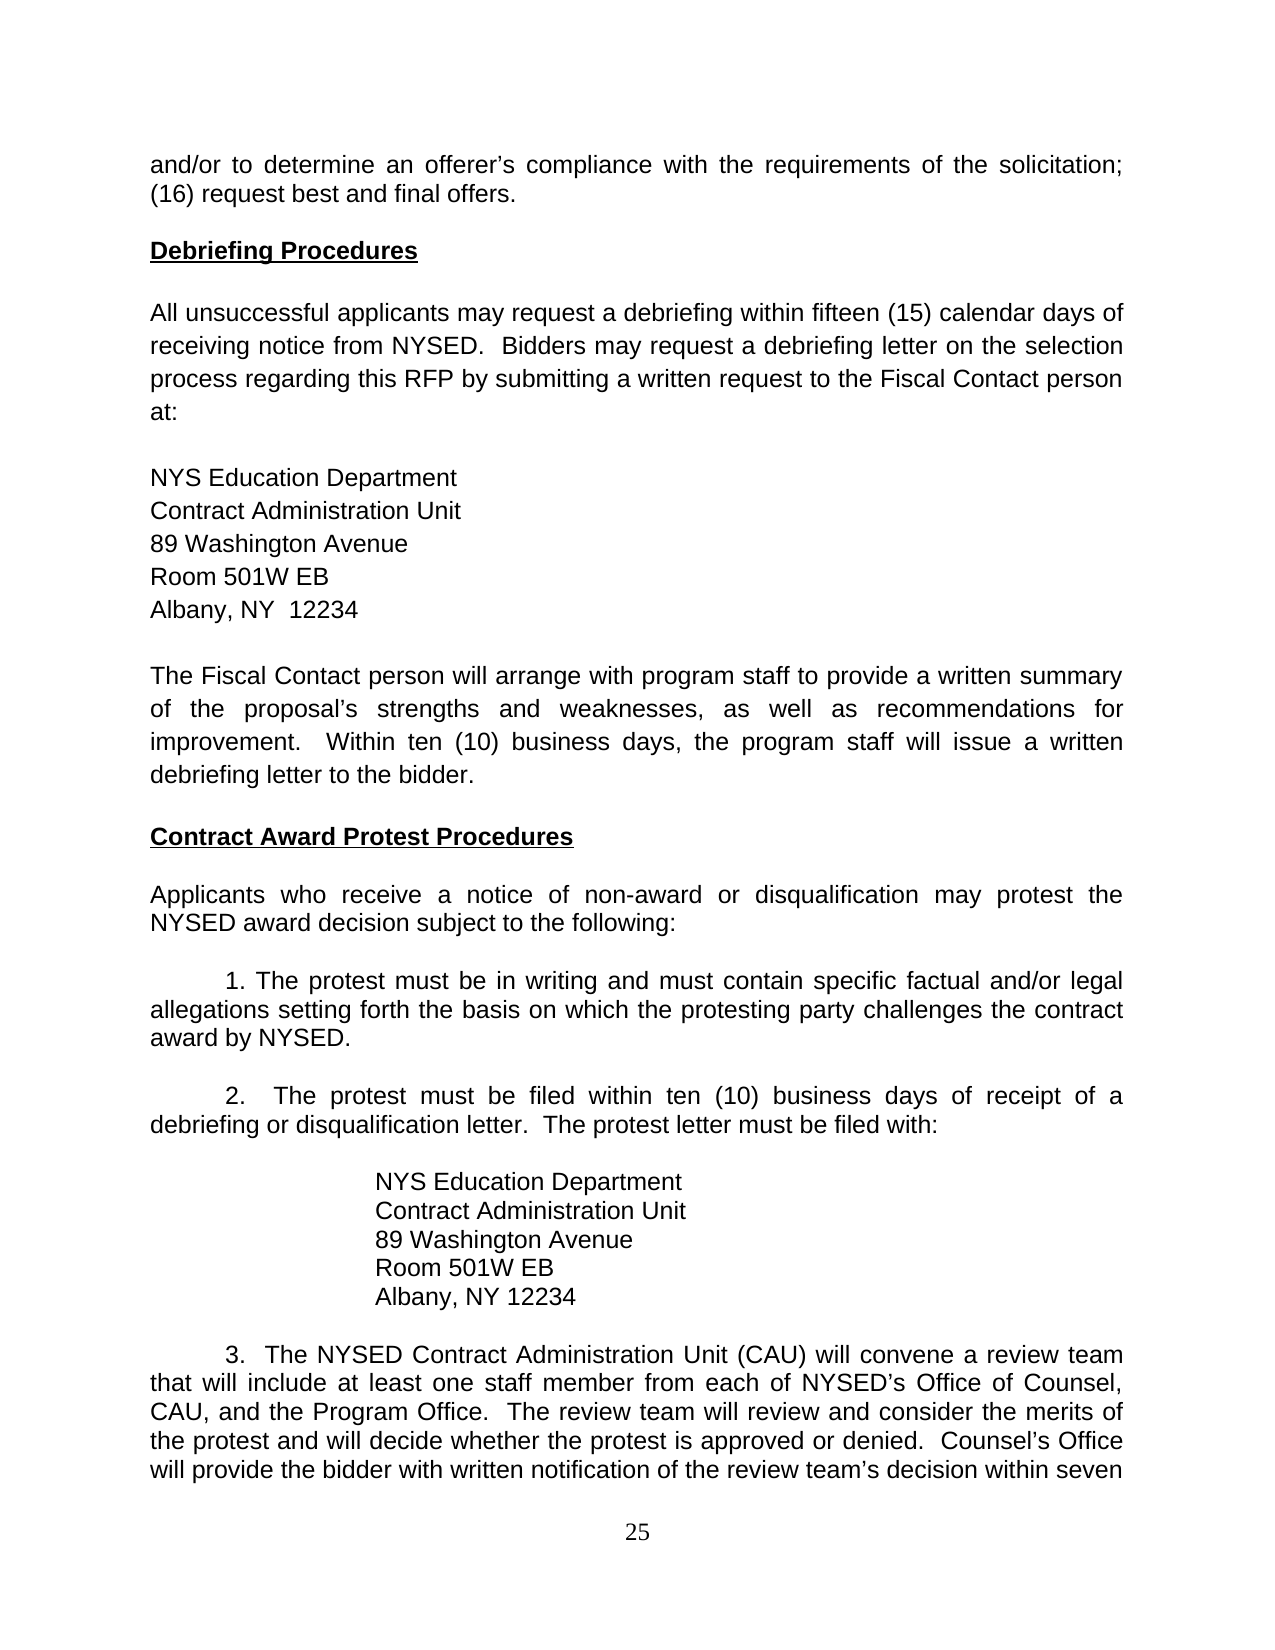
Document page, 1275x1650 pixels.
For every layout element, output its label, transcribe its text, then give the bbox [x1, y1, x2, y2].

text Applicants who receive a notice of non-award or disqualification may protest the NYSED award decision subject to the following: [150, 879, 1125, 937]
text 2. The protest must be filed within ten (10) business days of receipt of a debriefing or disqualification letter. The protest letter must be filed with: [150, 1081, 1125, 1138]
text 1. The protest must be in writing and must contain specific factual and/or legal allegations setting forth the basis on which the protesting party challenges the contract award by NYSED. [150, 966, 1125, 1052]
text Albany, NY 12234 [300, 1282, 1125, 1311]
text Contract Administration Unit [300, 1196, 1125, 1224]
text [150, 1339, 1125, 1483]
subtitle Contract Award Protest Procedures [150, 822, 1125, 851]
text The Fiscal Contact person will arrange with program staff to provide a written summary of the proposal’s strengths and weaknesses, as well as recommendations for improvement. Within ten (10) business days, the program staff will issue a written debriefing letter to the bidder. [150, 661, 1125, 789]
text 89 Washington Avenue [300, 1224, 1125, 1253]
subtitle Debriefing Procedures [150, 236, 1125, 265]
text 89 Washington Avenue [150, 529, 1125, 558]
text Room 501W EB [150, 562, 1125, 591]
text NYS Education Department [300, 1167, 1125, 1196]
text Albany, NY 12234 [150, 595, 1125, 624]
text Contract Administration Unit [150, 496, 1125, 525]
text All unsuccessful applicants may request a debriefing within fifteen (15) calendar days of receiving notice from NYSED. Bidders may request a debriefing letter on the selection process regarding this RFP by submitting a written request to the Fiscal Contact person at: [150, 298, 1125, 426]
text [150, 150, 1125, 207]
text Room 501W EB [300, 1253, 1125, 1282]
text NYS Education Department [150, 463, 1125, 492]
